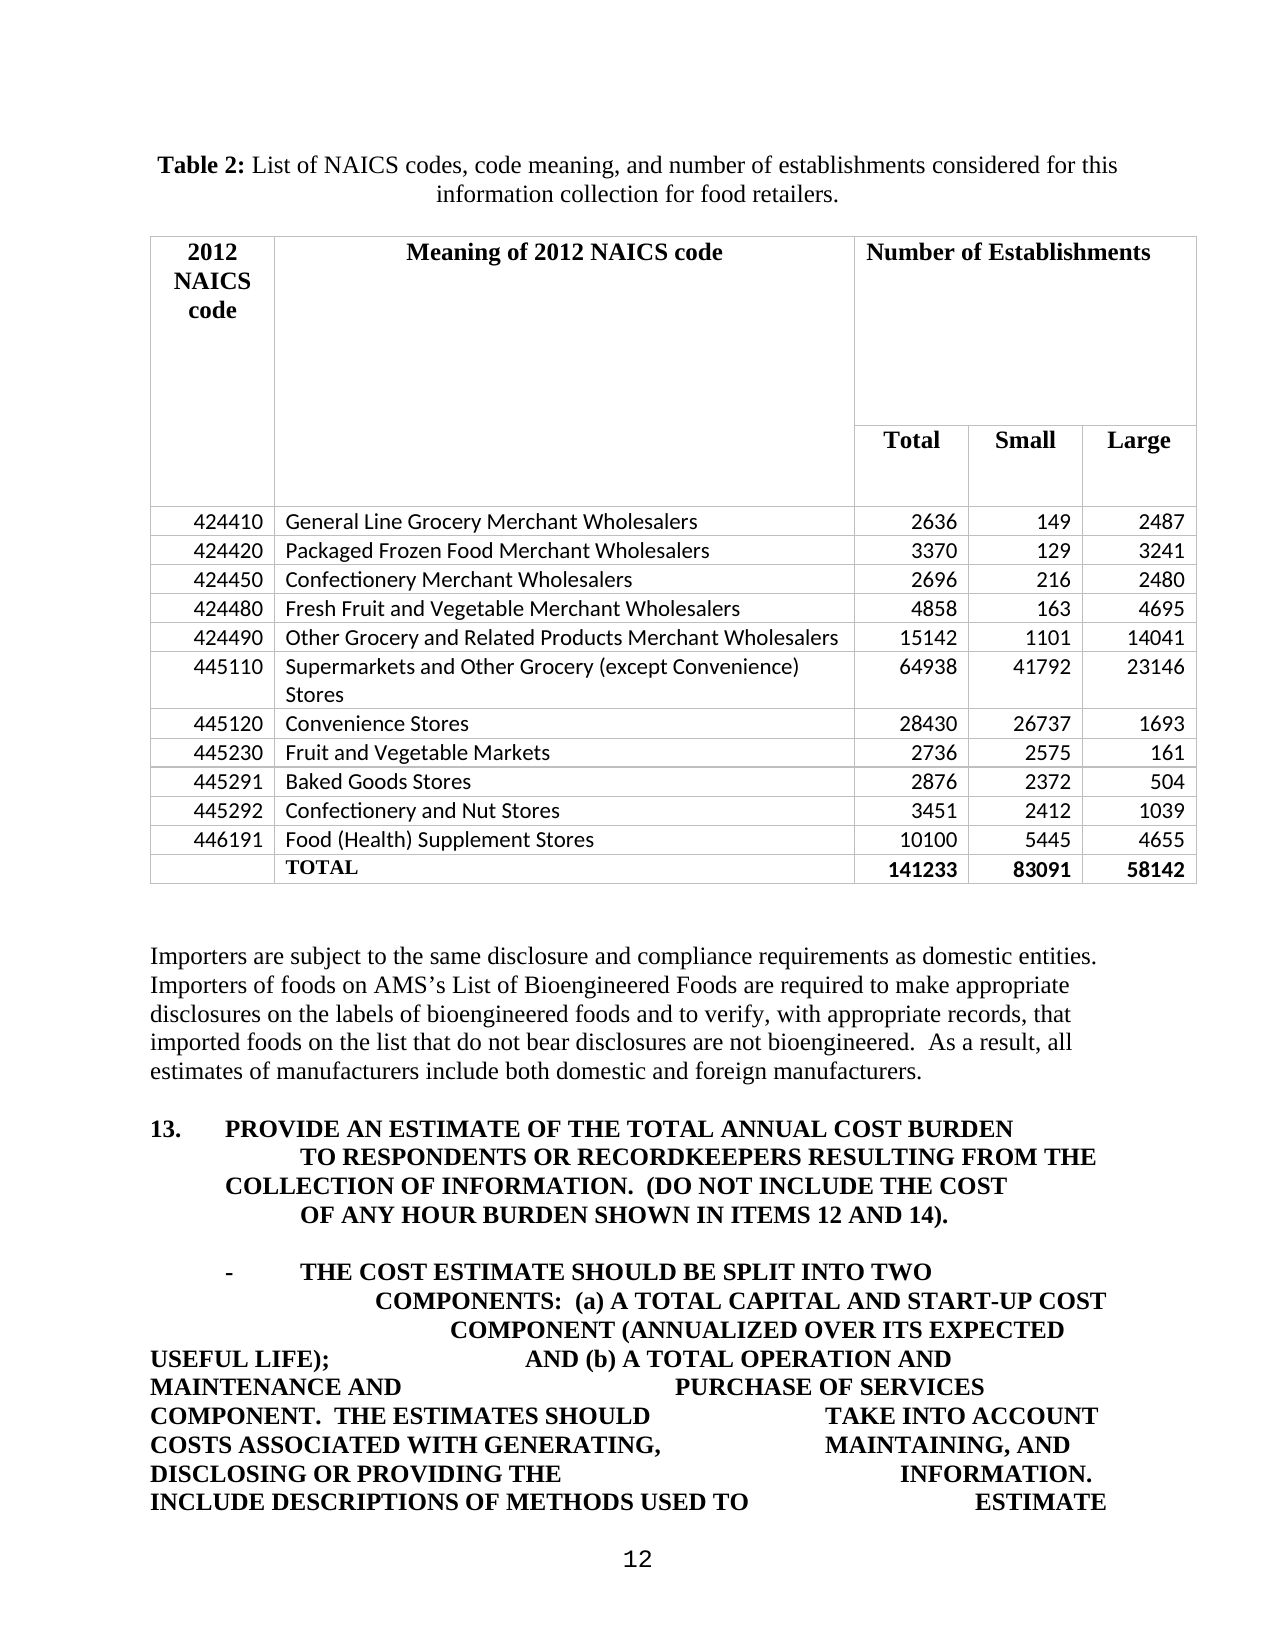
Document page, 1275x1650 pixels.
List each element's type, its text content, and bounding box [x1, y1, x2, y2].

table_cell Confectionery and Nut Stores [275, 797, 854, 824]
table_cell 10100 [855, 826, 968, 854]
table_cell 2736 [855, 739, 968, 766]
table_cell 2412 [969, 797, 1082, 824]
table_cell Total [855, 426, 968, 506]
table_cell 424410 [151, 507, 274, 535]
table_cell 2876 [855, 768, 968, 796]
table_cell Baked Goods Stores [275, 768, 854, 796]
table_cell 2696 [855, 565, 968, 593]
table_cell 3370 [855, 536, 968, 564]
table_cell 163 [969, 594, 1082, 622]
table_cell 141233 [855, 855, 968, 883]
table_cell Other Grocery and Related Products Merchant Wholesalers [275, 623, 854, 651]
table_cell Food (Health) Supplement Stores [275, 826, 854, 854]
table_cell 445120 [151, 709, 274, 737]
table_cell 445110 [151, 652, 274, 708]
table_cell Fruit and Vegetable Markets [275, 739, 854, 766]
text Table 2: List of NAICS codes, code meaning, and number of establishments considered for this information collection for food retailers. [150, 150, 1125, 207]
table_cell 3451 [855, 797, 968, 824]
table_cell Supermarkets and Other Grocery (except Convenience) Stores [275, 652, 854, 708]
table_cell Small [969, 426, 1082, 506]
table_cell 504 [1083, 768, 1196, 796]
table_cell 15142 [855, 623, 968, 651]
table_cell 216 [969, 565, 1082, 593]
table_cell 161 [1083, 739, 1196, 766]
table_cell 58142 [1083, 855, 1196, 883]
table_cell 23146 [1083, 652, 1196, 708]
table_cell 1101 [969, 623, 1082, 651]
table_cell Fresh Fruit and Vegetable Merchant Wholesalers [275, 594, 854, 622]
table_cell 14041 [1083, 623, 1196, 651]
table_header 2012 NAICS code [151, 237, 274, 506]
table_cell 2480 [1083, 565, 1196, 593]
table_cell 424420 [151, 536, 274, 564]
table_cell 41792 [969, 652, 1082, 708]
table_cell [151, 855, 274, 883]
table_cell Packaged Frozen Food Merchant Wholesalers [275, 536, 854, 564]
table_cell 129 [969, 536, 1082, 564]
text 13. PROVIDE AN ESTIMATE OF THE TOTAL ANNUAL COST BURDEN TO RESPONDENTS OR RECORDKEEPERS RESULTING FROM THE [150, 1114, 1125, 1171]
table_cell Large [1083, 426, 1196, 506]
text Importers are subject to the same disclosure and compliance requirements as domestic entities. Importers of foods on AMS’s List of Bioengineered Foods are required to make appropriate disclosures on the labels of bioengineered foods and to verify, with appropriate records, that imported foods on the list that do not bear disclosures are not bioengineered. As a result, all estimates of manufacturers include both domestic and foreign manufacturers. [150, 941, 1125, 1085]
table_cell General Line Grocery Merchant Wholesalers [275, 507, 854, 535]
table_cell 26737 [969, 709, 1082, 737]
table_cell 424480 [151, 594, 274, 622]
table_header Number of Establishments [855, 237, 1196, 424]
table_header Meaning of 2012 NAICS code [275, 237, 854, 506]
table_cell 4695 [1083, 594, 1196, 622]
table_cell 446191 [151, 826, 274, 854]
table_cell 28430 [855, 709, 968, 737]
table_cell 445291 [151, 768, 274, 796]
table_cell 424490 [151, 623, 274, 651]
table_cell 3241 [1083, 536, 1196, 564]
table_cell TOTAL [275, 855, 854, 883]
table_cell 2636 [855, 507, 968, 535]
table_cell 2372 [969, 768, 1082, 796]
table_cell 149 [969, 507, 1082, 535]
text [150, 1257, 1125, 1516]
table_cell Convenience Stores [275, 709, 854, 737]
table_cell 445230 [151, 739, 274, 766]
table_cell 4655 [1083, 826, 1196, 854]
table_cell 2575 [969, 739, 1082, 766]
table_cell Confectionery Merchant Wholesalers [275, 565, 854, 593]
table_cell 64938 [855, 652, 968, 708]
table_cell 445292 [151, 797, 274, 824]
table_cell 424450 [151, 565, 274, 593]
table_cell 2487 [1083, 507, 1196, 535]
table_cell 5445 [969, 826, 1082, 854]
table_cell 83091 [969, 855, 1082, 883]
table_cell 4858 [855, 594, 968, 622]
table_cell 1693 [1083, 709, 1196, 737]
table_cell 1039 [1083, 797, 1196, 824]
text COLLECTION OF INFORMATION. (DO NOT INCLUDE THE COST OF ANY HOUR BURDEN SHOWN IN ITEMS 12 AND 14). [150, 1171, 1125, 1229]
